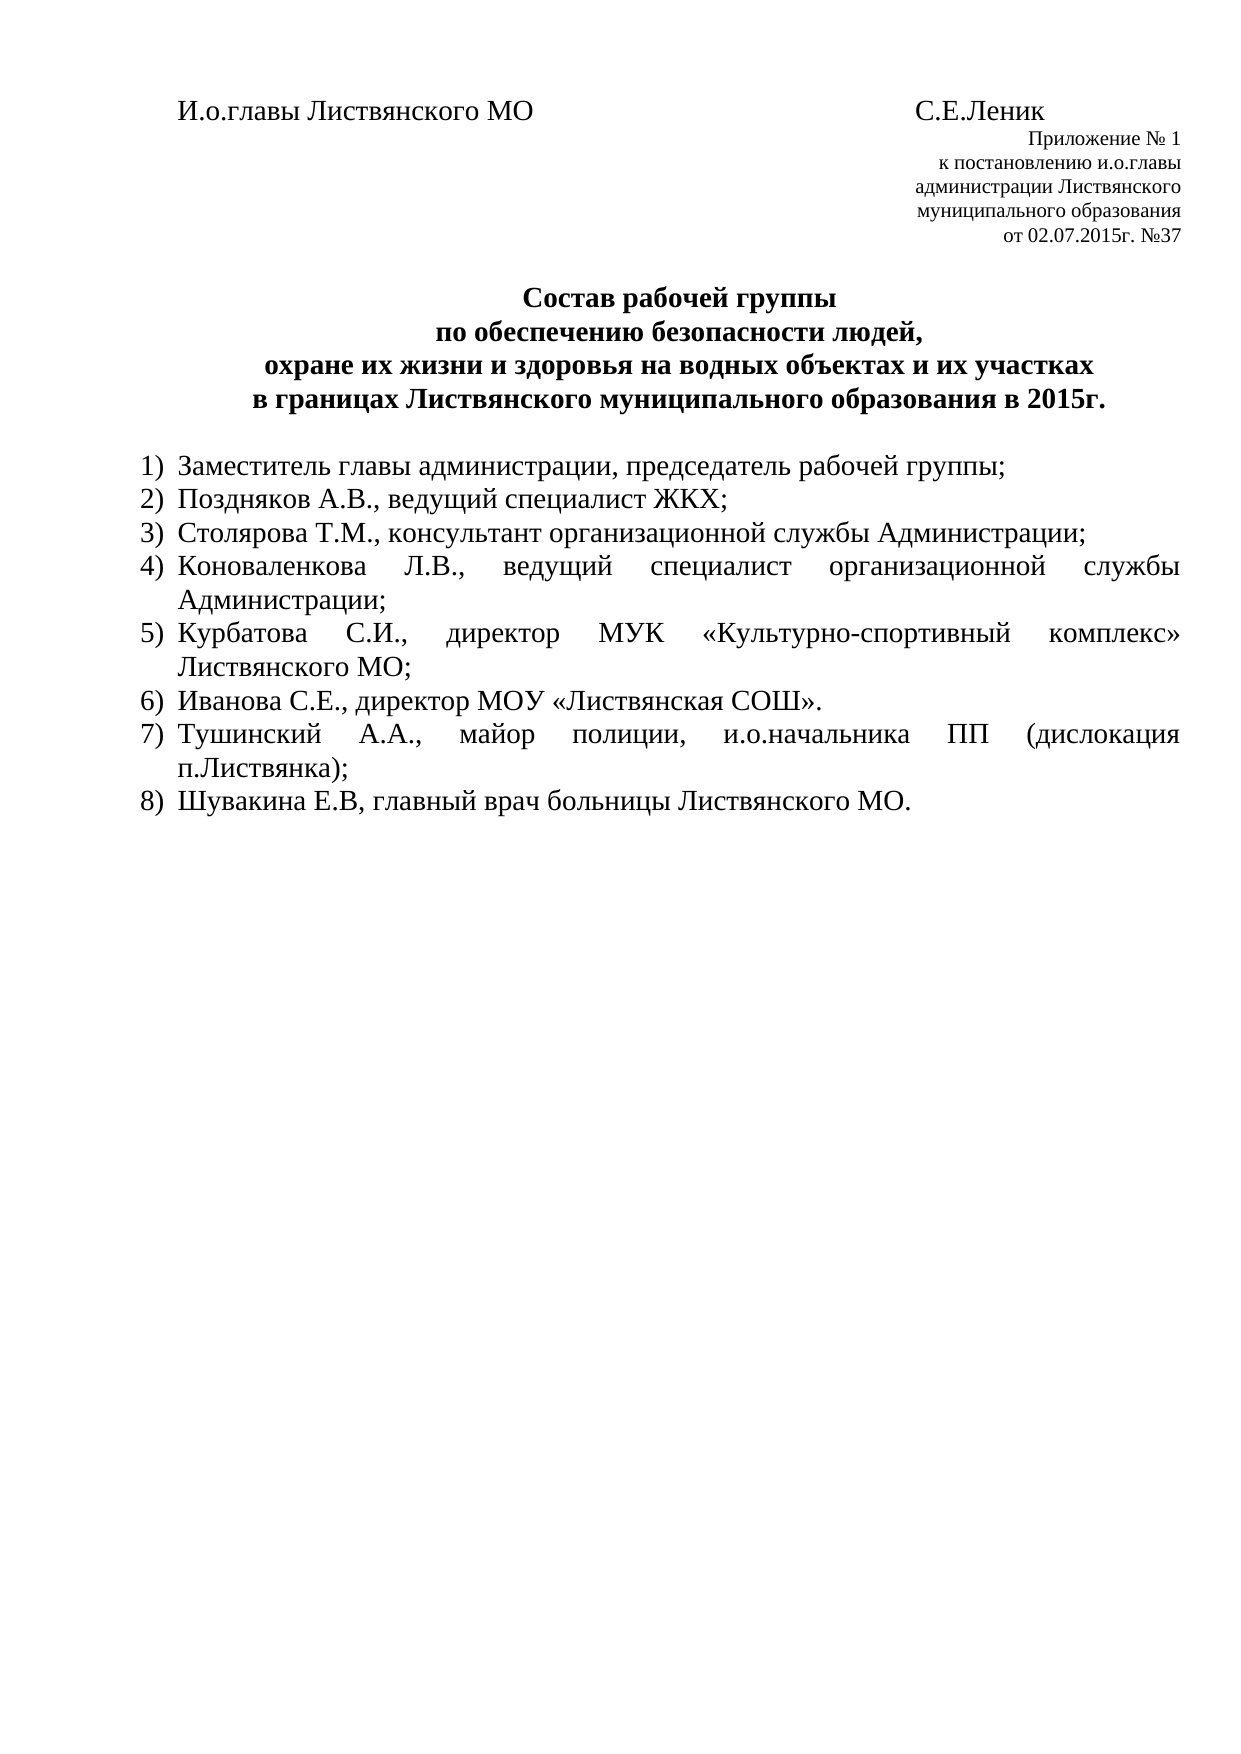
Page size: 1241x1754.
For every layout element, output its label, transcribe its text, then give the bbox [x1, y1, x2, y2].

list Столярова Т.М., консультант организационной службы Администрации; [140, 515, 1181, 548]
text муниципального образования [177, 198, 1181, 222]
list Заместитель главы администрации, председатель рабочей группы; [140, 448, 1181, 481]
text И.о.главы Листвянского МО С.Е.Леник [177, 93, 1181, 126]
list Курбатова С.И., директор МУК «Культурно-спортивный комплекс» Листвянского МО; [140, 616, 1181, 683]
text Приложение № 1 [177, 126, 1181, 150]
text по обеспечению безопасности людей, [177, 314, 1181, 347]
text администрации Листвянского [177, 174, 1181, 198]
list Шувакина Е.В, главный врач больницы Листвянского МО. [140, 783, 1181, 817]
text к постановлению и.о.главы [177, 150, 1181, 174]
list Коноваленкова Л.В., ведущий специалист организационной службы Администрации; [140, 548, 1181, 616]
list Иванова С.Е., директор МОУ «Листвянская СОШ». [140, 683, 1181, 716]
list Тушинский А.А., майор полиции, и.о.начальника ПП (дислокация п.Листвянка); [140, 716, 1181, 783]
text охране их жизни и здоровья на водных объектах и их участках [177, 347, 1181, 381]
text в границах Листвянского муниципального образования в 2015г. [177, 381, 1181, 414]
text от 02.07.2015г. №37 [177, 222, 1181, 247]
list Поздняков А.В., ведущий специалист ЖКХ; [140, 481, 1181, 515]
text Состав рабочей группы [177, 280, 1181, 314]
